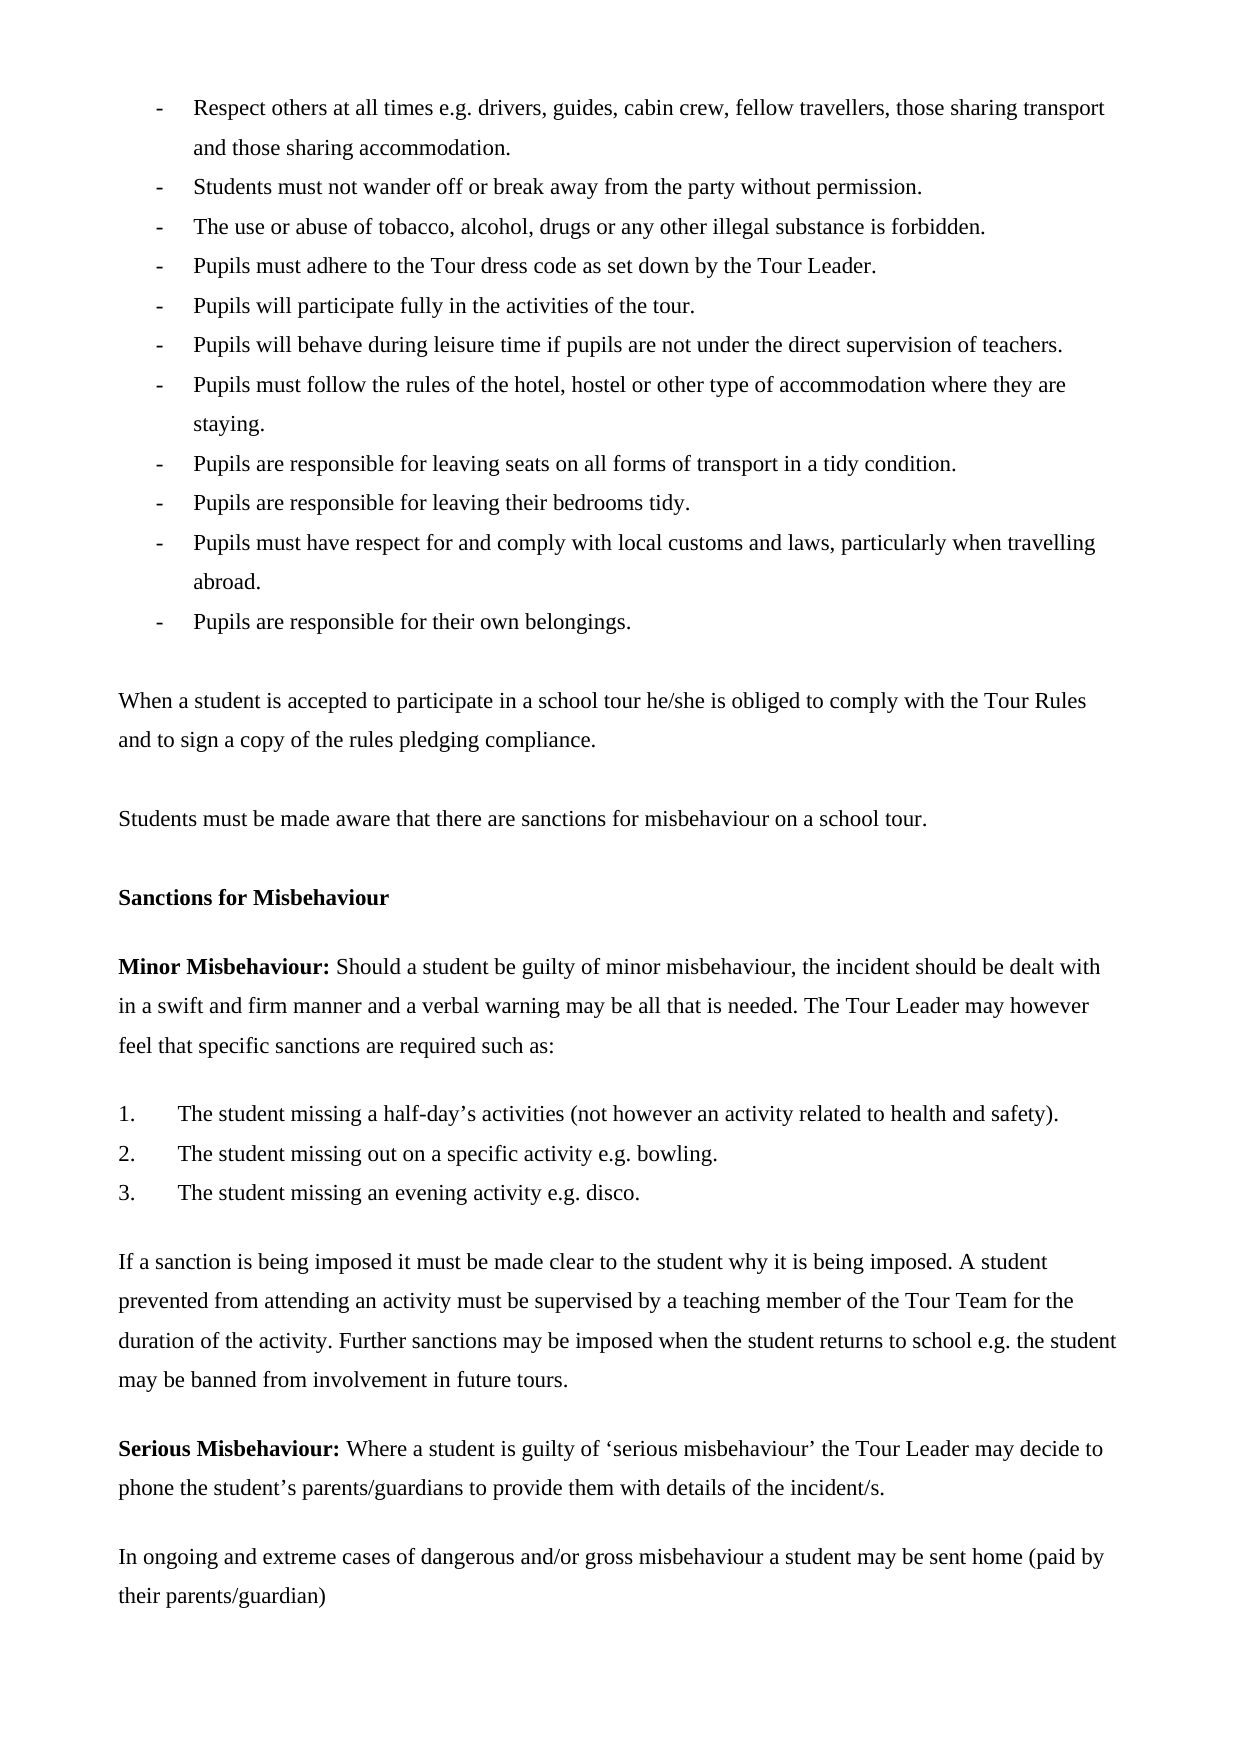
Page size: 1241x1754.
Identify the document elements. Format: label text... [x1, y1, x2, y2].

list Pupils must adhere to the Tour dress code as set down by the Tour Leader. [156, 252, 1122, 279]
list Pupils will behave during leisure time if pupils are not under the direct supervision of teachers. [156, 331, 1122, 358]
list Students must not wander off or break away from the party without permission. [156, 173, 1122, 200]
list Pupils will participate fully in the activities of the tour. [156, 292, 1122, 318]
list Pupils must have respect for and comply with local customs and laws, particularly when travelling abroad. [156, 529, 1122, 594]
text If a sanction is being imposed it must be made clear to the student why it is being imposed. A student prevented from attending an activity must be supervised by a teaching member of the Tour Team for the duration of the activity. Further sanctions may be imposed when the student returns to school e.g. the student may be banned from involvement in future tours. [118, 1248, 1122, 1393]
list Pupils are responsible for leaving their bedrooms tidy. [156, 489, 1122, 516]
text When a student is accepted to participate in a school tour he/she is obliged to comply with the Tour Rules and to sign a copy of the rules pledging compliance. [118, 687, 1122, 752]
text Minor Misbehaviour: Should a student be guilty of minor misbehaviour, the incident should be dealt with in a swift and firm manner and a verbal warning may be all that is needed. The Tour Leader may however feel that specific sanctions are required such as: [118, 953, 1122, 1058]
list Pupils are responsible for their own belongings. [156, 608, 1122, 634]
text Sanctions for Misbehaviour [118, 884, 1122, 910]
list The use or abuse of tobacco, alcohol, drugs or any other illegal substance is forbidden. [156, 213, 1122, 239]
list Pupils are responsible for leaving seats on all forms of transport in a tidy condition. [156, 450, 1122, 476]
text Serious Misbehaviour: Where a student is guilty of ‘serious misbehaviour’ the Tour Leader may decide to phone the student’s parents/guardians to provide them with details of the incident/s. [118, 1435, 1122, 1501]
list Respect others at all times e.g. drivers, guides, cabin crew, fellow travellers, those sharing transport and those sharing accommodation. [156, 94, 1122, 160]
text Students must be made aware that there are sanctions for misbehaviour on a school tour. [118, 805, 1122, 831]
text 1. The student missing a half-day’s activities (not however an activity related to health and safety). 2. The student missing out on a specific activity e.g. bowling. 3. The student missing an evening activity e.g. disco. [118, 1100, 1122, 1206]
text In ongoing and extreme cases of dangerous and/or gross misbehaviour a student may be sent home (paid by their parents/guardian) [118, 1543, 1122, 1609]
list Pupils must follow the rules of the hotel, hostel or other type of accommodation where they are staying. [156, 371, 1122, 437]
